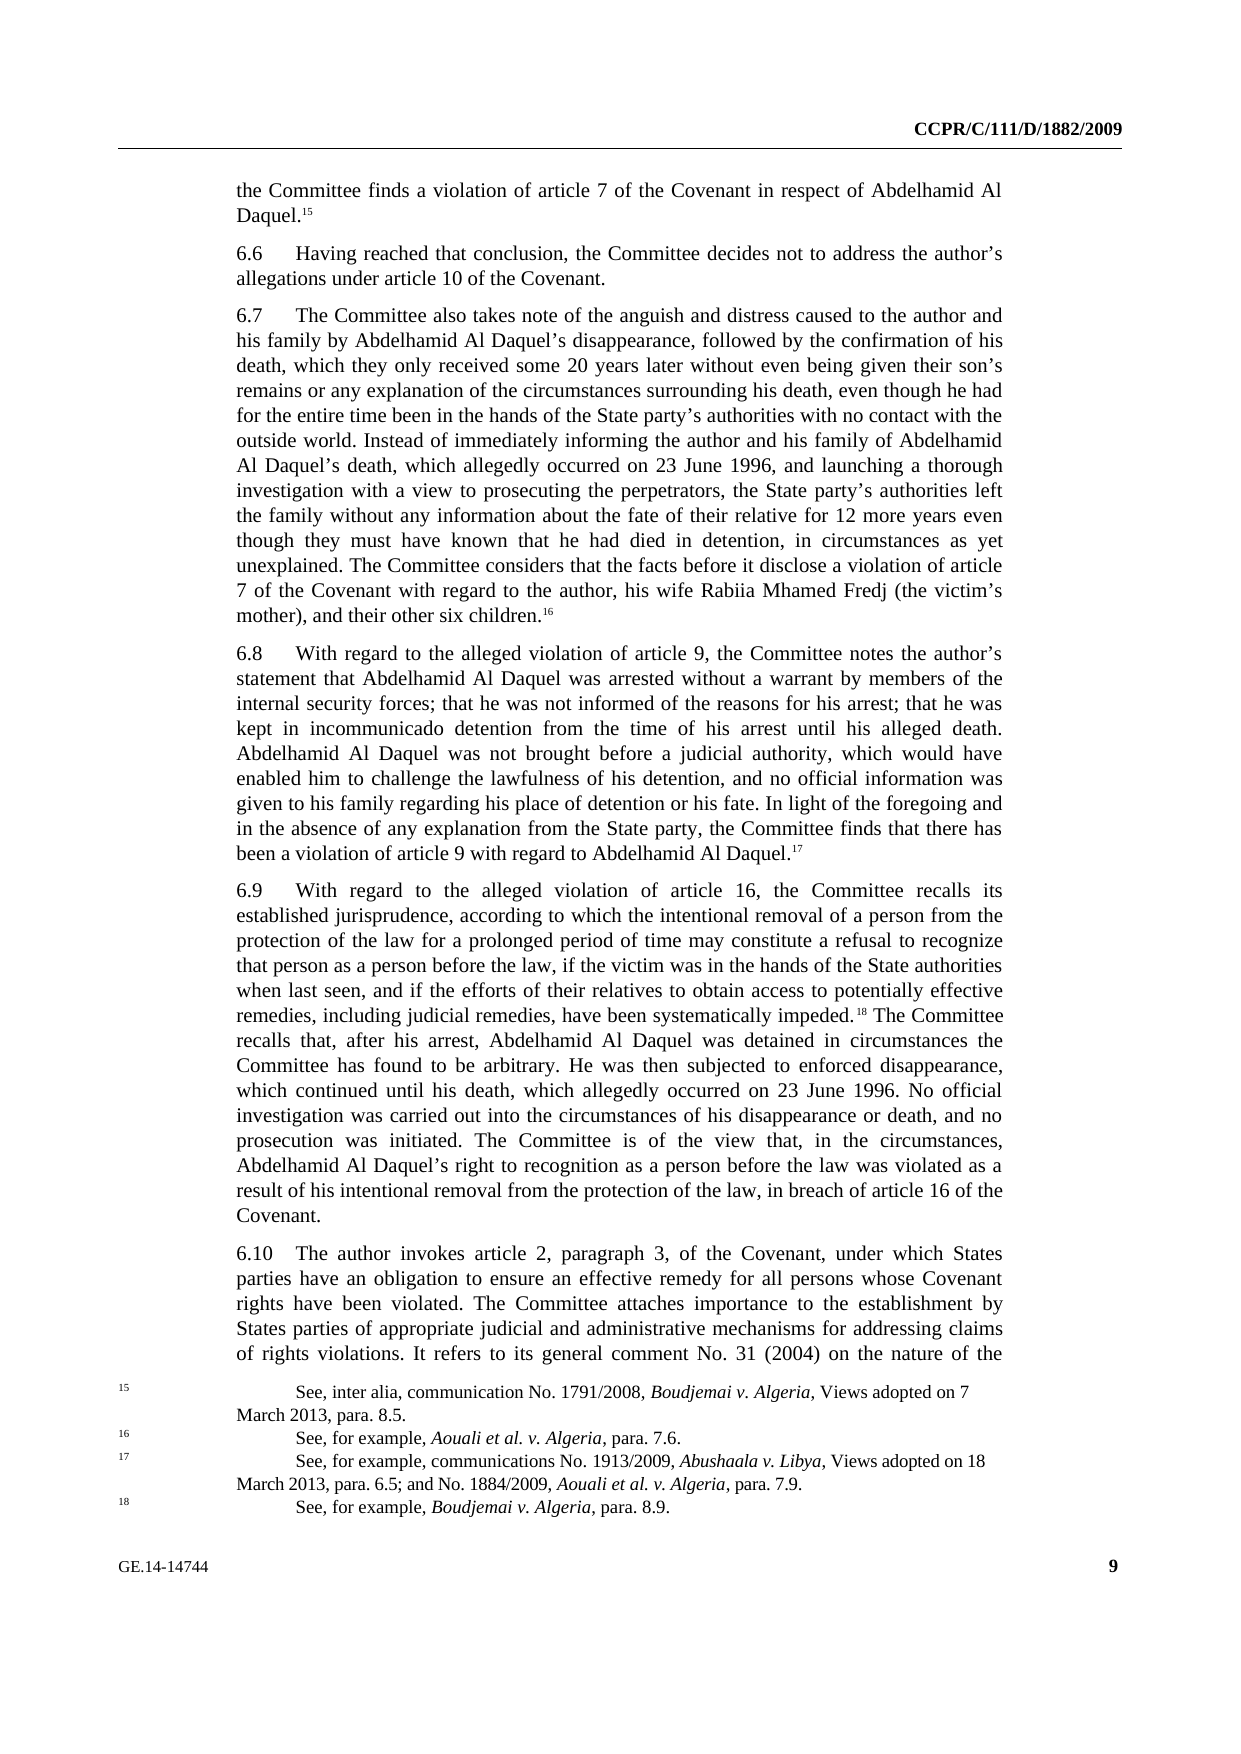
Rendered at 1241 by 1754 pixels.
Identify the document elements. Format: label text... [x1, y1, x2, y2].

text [236, 177, 1004, 227]
text 6.6 Having reached that conclusion, the Committee decides not to address the author’s allegations under article 10 of the Covenant. [236, 240, 1004, 290]
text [236, 1240, 1004, 1365]
text 6.9 With regard to the alleged violation of article 16, the Committee recalls its established jurisprudence, according to which the intentional removal of a person from the protection of the law for a prolonged period of time may constitute a refusal to recognize that person as a person before the law, if the victim was in the hands of the State authorities when last seen, and if the efforts of their relatives to obtain access to potentially effective remedies, including judicial remedies, have been systematically impeded. The Committee recalls that, after his arrest, Abdelhamid Al Daquel was detained in circumstances the Committee has found to be arbitrary. He was then subjected to enforced disappearance, which continued until his death, which allegedly occurred on 23 June 1996. No official investigation was carried out into the circumstances of his disappearance or death, and no prosecution was initiated. The Committee is of the view that, in the circumstances, Abdelhamid Al Daquel’s right to recognition as a person before the law was violated as a result of his intentional removal from the protection of the law, in breach of article 16 of the Covenant. [236, 877, 1004, 1227]
text 6.8 With regard to the alleged violation of article 9, the Committee notes the author’s statement that Abdelhamid Al Daquel was arrested without a warrant by members of the internal security forces; that he was not informed of the reasons for his arrest; that he was kept in incommunicado detention from the time of his arrest until his alleged death. Abdelhamid Al Daquel was not brought before a judicial authority, which would have enabled him to challenge the lawfulness of his detention, and no official information was given to his family regarding his place of detention or his fate. In light of the foregoing and in the absence of any explanation from the State party, the Committee finds that there has been a violation of article 9 with regard to Abdelhamid Al Daquel. [236, 640, 1004, 865]
text 6.7 The Committee also takes note of the anguish and distress caused to the author and his family by Abdelhamid Al Daquel’s disappearance, followed by the confirmation of his death, which they only received some 20 years later without even being given their son’s remains or any explanation of the circumstances surrounding his death, even though he had for the entire time been in the hands of the State party’s authorities with no contact with the outside world. Instead of immediately informing the author and his family of Abdelhamid Al Daquel’s death, which allegedly occurred on 23 June 1996, and launching a thorough investigation with a view to prosecuting the perpetrators, the State party’s authorities left the family without any information about the fate of their relative for 12 more years even though they must have known that he had died in detention, in circumstances as yet unexplained. The Committee considers that the facts before it disclose a violation of article 7 of the Covenant with regard to the author, his wife Rabiia Mhamed Fredj (the victim’s mother), and their other six children. [236, 302, 1004, 627]
